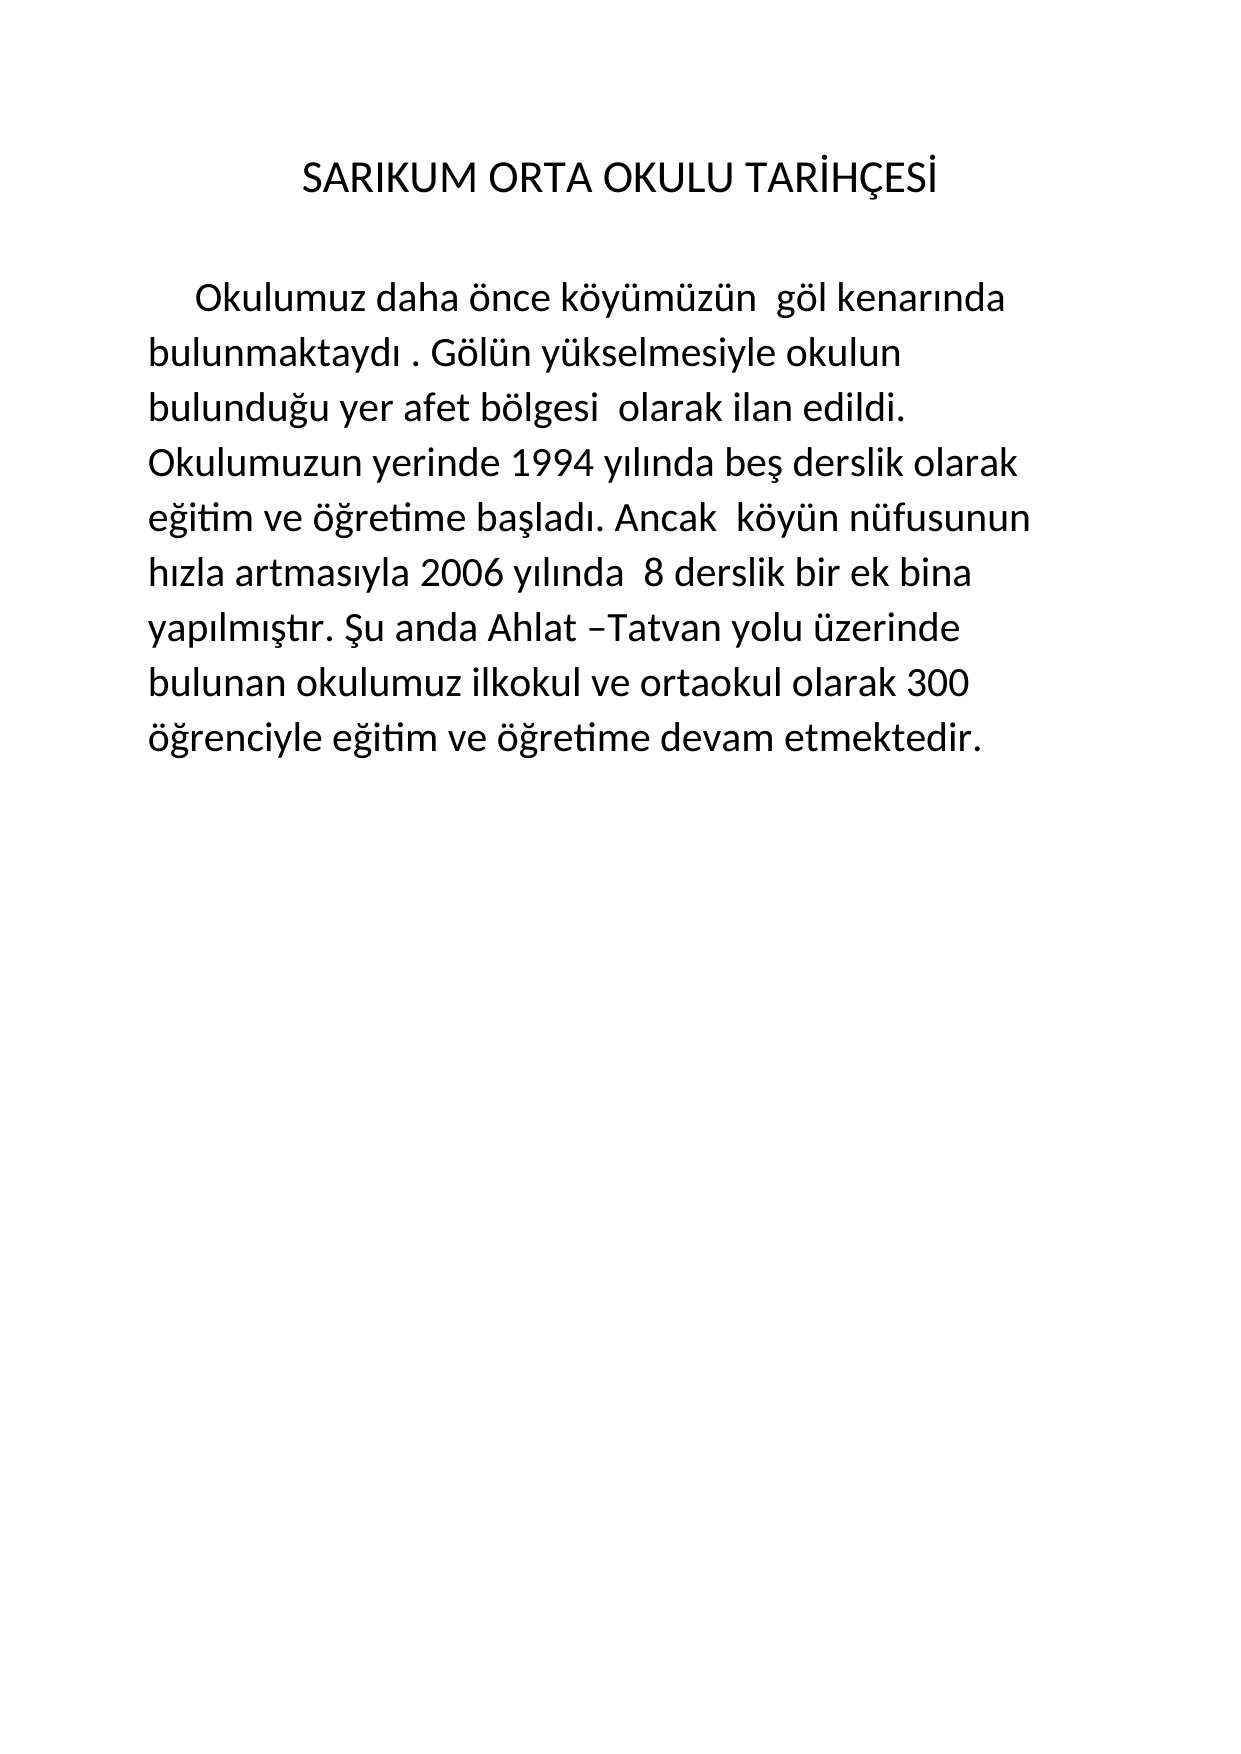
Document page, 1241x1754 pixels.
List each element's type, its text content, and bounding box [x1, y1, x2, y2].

text SARIKUM ORTA OKULU TARİHÇESİ [148, 148, 1093, 203]
text Okulumuz daha önce köyümüzün göl kenarında bulunmaktaydı . Gölün yükselmesiyle okulun bulunduğu yer afet bölgesi olarak ilan edildi. Okulumuzun yerinde 1994 yılında beş derslik olarak eğitim ve öğretime başladı. Ancak köyün nüfusunun hızla artmasıyla 2006 yılında 8 derslik bir ek bina yapılmıştır. Şu anda Ahlat –Tatvan yolu üzerinde bulunan okulumuz ilkokul ve ortaokul olarak 300 öğrenciyle eğitim ve öğretime devam etmektedir. [148, 271, 1093, 761]
